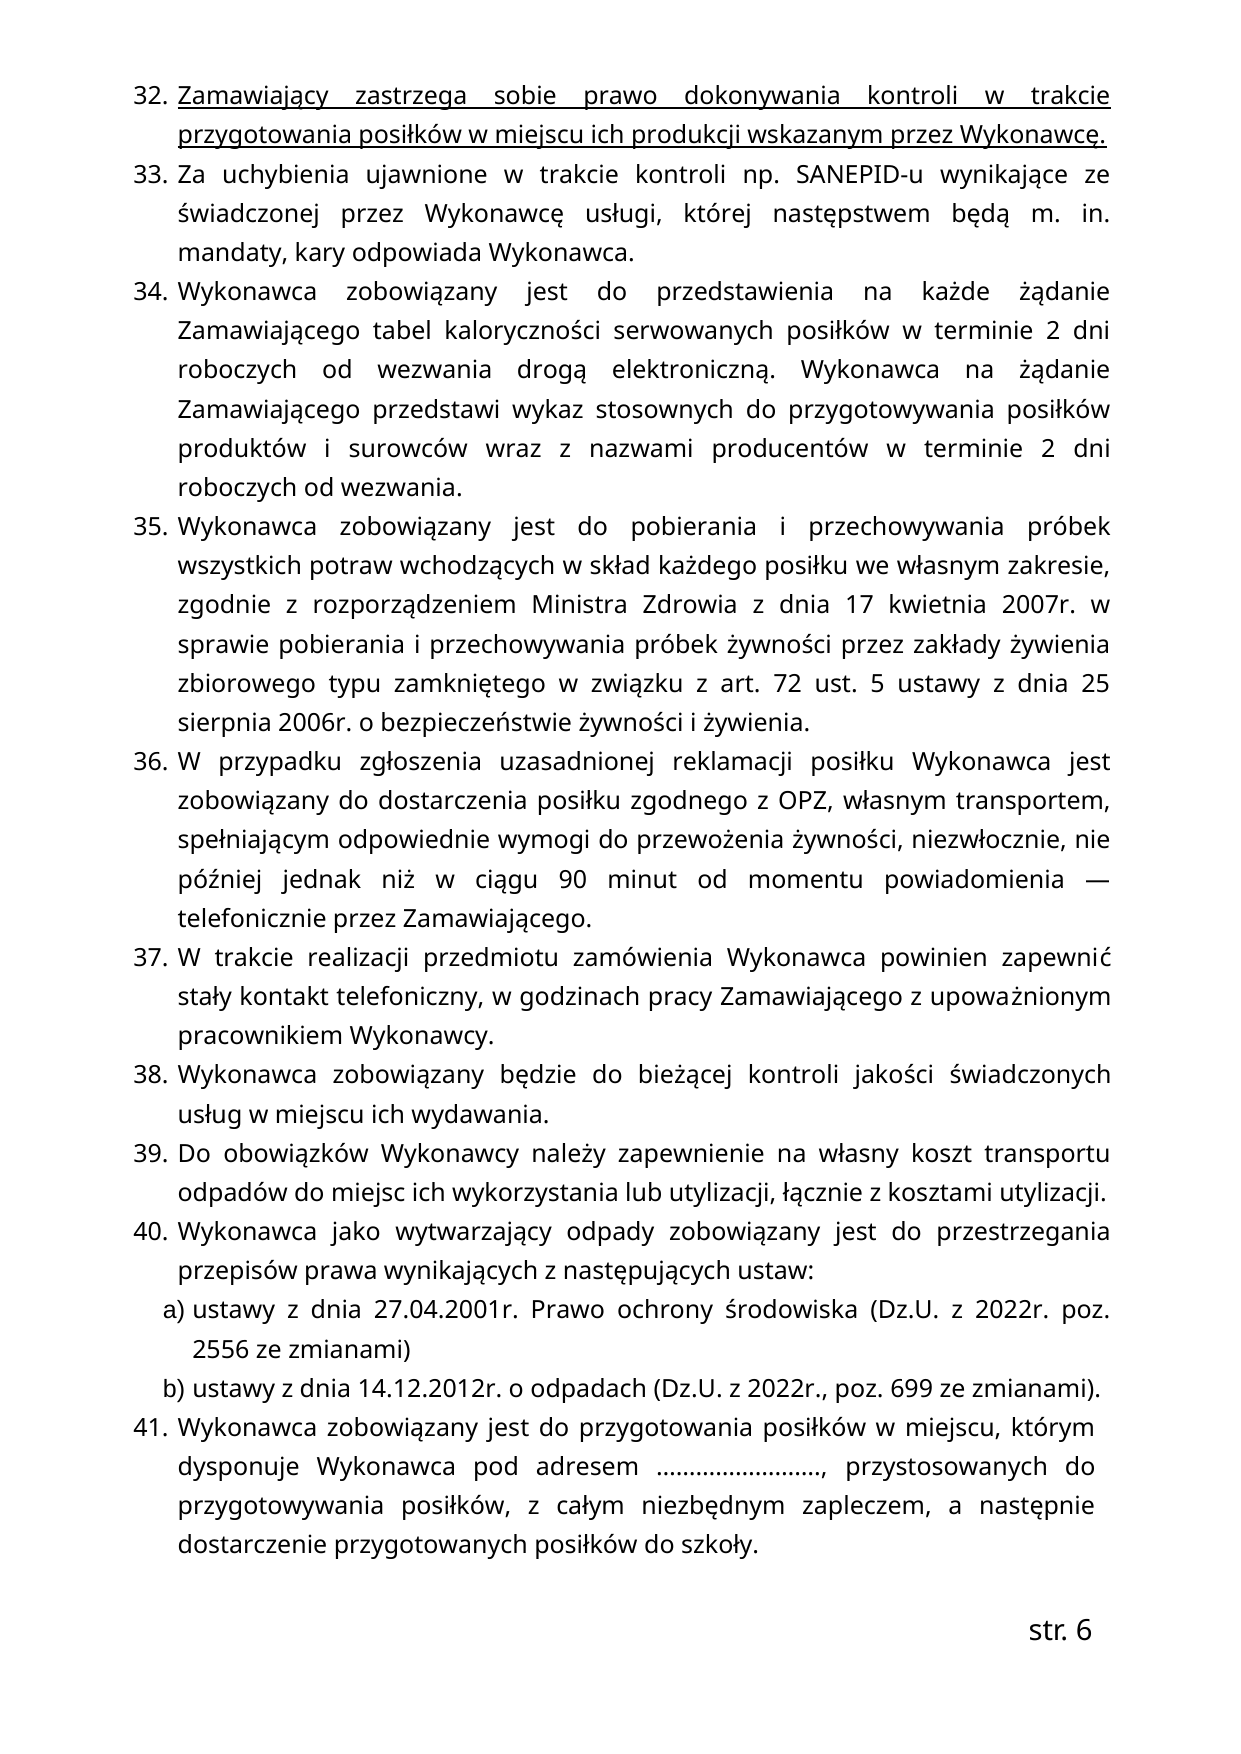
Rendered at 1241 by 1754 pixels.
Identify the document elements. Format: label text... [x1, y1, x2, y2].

list ustawy z dnia 27.04.2001r. Prawo ochrony środowiska (Dz.U. z 2022r. poz. 2556 ze zmianami) [163, 1292, 1111, 1365]
list Wykonawca jako wytwarzający odpady zobowiązany jest do przestrzegania przepisów prawa wynikających z następujących ustaw: [133, 1214, 1111, 1287]
list Wykonawca zobowiązany jest do pobierania i przechowywania próbek wszystkich potraw wchodzących w skład każdego posiłku we własnym zakresie, zgodnie z rozporządzeniem Ministra Zdrowia z dnia 17 kwietnia 2007r. w sprawie pobierania i przechowywania próbek żywności przez zakłady żywienia zbiorowego typu zamkniętego w związku z art. 72 ust. 5 ustawy z dnia 25 sierpnia 2006r. o bezpieczeństwie żywności i żywienia. [133, 509, 1111, 739]
list Wykonawca zobowiązany jest do przygotowania posiłków w miejscu, którym dysponuje Wykonawca pod adresem ……………………., przystosowanych do przygotowywania posiłków, z całym niezbędnym zapleczem, a następnie dostarczenie przygotowanych posiłków do szkoły. [133, 1410, 1096, 1561]
list ustawy z dnia 14.12.2012r. o odpadach (Dz.U. z 2022r., poz. 699 ze zmianami). [163, 1371, 1111, 1404]
list Wykonawca zobowiązany będzie do bieżącej kontroli jakości świadczonych usług w miejscu ich wydawania. [133, 1057, 1111, 1130]
list Za uchybienia ujawnione w trakcie kontroli np. SANEPID-u wynikające ze świadczonej przez Wykonawcę usługi, której następstwem będą m. in. mandaty, kary odpowiada Wykonawca. [133, 156, 1111, 269]
list Do obowiązków Wykonawcy należy zapewnienie na własny koszt transportu odpadów do miejsc ich wykorzystania lub utylizacji, łącznie z kosztami utylizacji. [133, 1136, 1111, 1209]
list W przypadku zgłoszenia uzasadnionej reklamacji posiłku Wykonawca jest zobowiązany do dostarczenia posiłku zgodnego z OPZ, własnym transportem, spełniającym odpowiednie wymogi do przewożenia żywności, niezwłocznie, nie później jednak niż w ciągu 90 minut od momentu powiadomienia — telefonicznie przez Zamawiającego. [133, 744, 1111, 934]
list Zamawiający zastrzega sobie prawo dokonywania kontroli w trakcie przygotowania posiłków w miejscu ich produkcji wskazanym przez Wykonawcę. [133, 78, 1111, 151]
list Wykonawca zobowiązany jest do przedstawienia na każde żądanie Zamawiającego tabel kaloryczności serwowanych posiłków w terminie 2 dni roboczych od wezwania drogą elektroniczną. Wykonawca na żądanie Zamawiającego przedstawi wykaz stosownych do przygotowywania posiłków produktów i surowców wraz z nazwami producentów w terminie 2 dni roboczych od wezwania. [133, 274, 1111, 504]
list W trakcie realizacji przedmiotu zamówienia Wykonawca powinien zapewnić stały kontakt telefoniczny, w godzinach pracy Zamawiającego z upoważnionym pracownikiem Wykonawcy. [133, 940, 1111, 1052]
